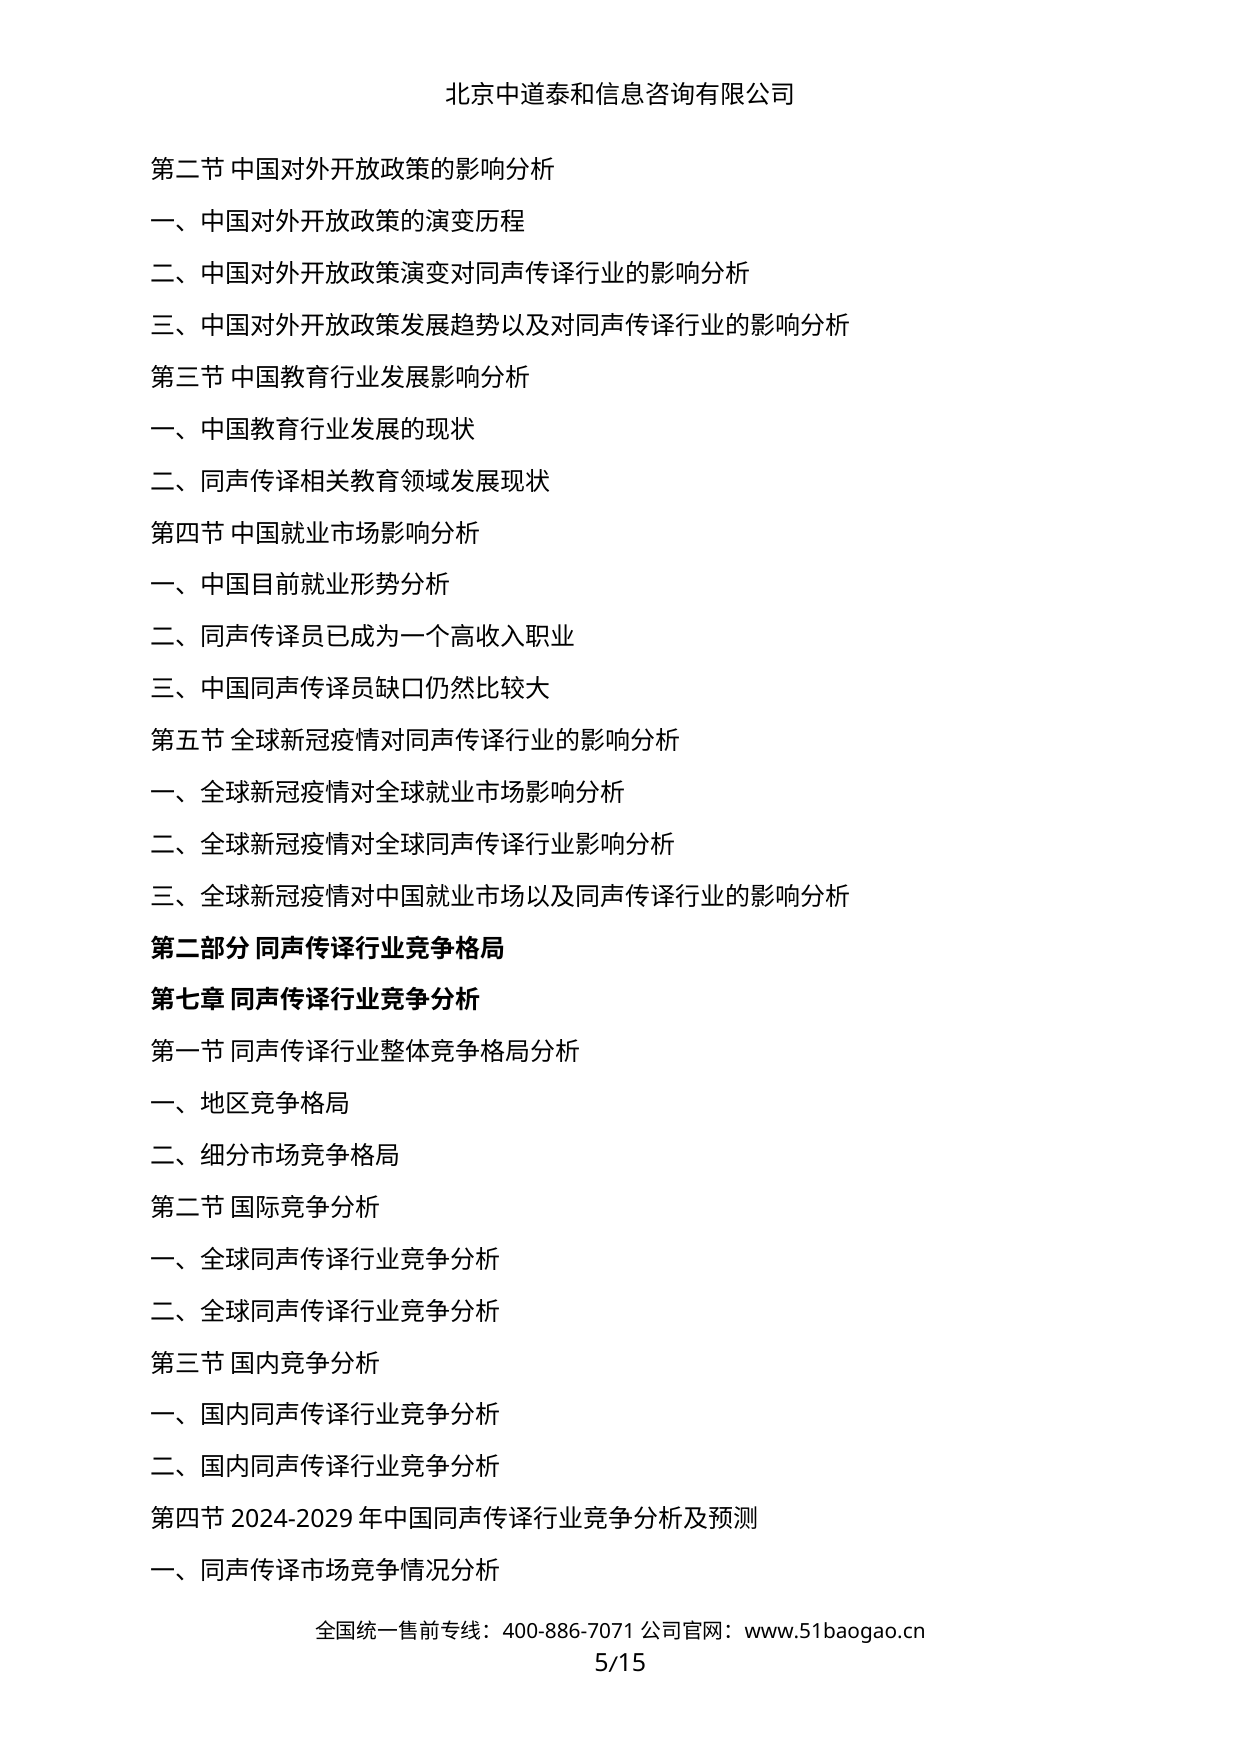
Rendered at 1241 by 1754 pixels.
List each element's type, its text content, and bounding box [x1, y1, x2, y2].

text 三、全球新冠疫情对中国就业市场以及同声传译行业的影响分析 [150, 876, 1090, 912]
text 第三节 中国教育行业发展影响分析 [150, 357, 1090, 394]
text 三、中国对外开放政策发展趋势以及对同声传译行业的影响分析 [150, 306, 1090, 342]
text 一、全球新冠疫情对全球就业市场影响分析 [150, 772, 1090, 809]
text 一、全球同声传译行业竞争分析 [150, 1239, 1090, 1276]
text 二、全球同声传译行业竞争分析 [150, 1291, 1090, 1327]
text 一、中国对外开放政策的演变历程 [150, 202, 1090, 238]
text 二、同声传译员已成为一个高收入职业 [150, 617, 1090, 653]
text 一、同声传译市场竞争情况分析 [150, 1551, 1090, 1587]
text 第二部分 同声传译行业竞争格局 [150, 928, 1090, 964]
text 第五节 全球新冠疫情对同声传译行业的影响分析 [150, 721, 1090, 757]
text 一、国内同声传译行业竞争分析 [150, 1395, 1090, 1431]
text 二、细分市场竞争格局 [150, 1136, 1090, 1172]
text 二、国内同声传译行业竞争分析 [150, 1447, 1090, 1483]
text 二、全球新冠疫情对全球同声传译行业影响分析 [150, 824, 1090, 861]
text 第二节 中国对外开放政策的影响分析 [150, 150, 1090, 186]
text 二、中国对外开放政策演变对同声传译行业的影响分析 [150, 254, 1090, 290]
text 一、中国教育行业发展的现状 [150, 409, 1090, 446]
text 一、中国目前就业形势分析 [150, 565, 1090, 601]
text 第一节 同声传译行业整体竞争格局分析 [150, 1032, 1090, 1068]
text 第七章 同声传译行业竞争分析 [150, 980, 1090, 1016]
text 第四节 2024-2029年中国同声传译行业竞争分析及预测 [150, 1499, 1090, 1535]
text 二、同声传译相关教育领域发展现状 [150, 461, 1090, 497]
text 一、地区竞争格局 [150, 1084, 1090, 1120]
text 第三节 国内竞争分析 [150, 1343, 1090, 1379]
text 第二节 国际竞争分析 [150, 1187, 1090, 1224]
text 三、中国同声传译员缺口仍然比较大 [150, 669, 1090, 705]
text 第四节 中国就业市场影响分析 [150, 513, 1090, 549]
